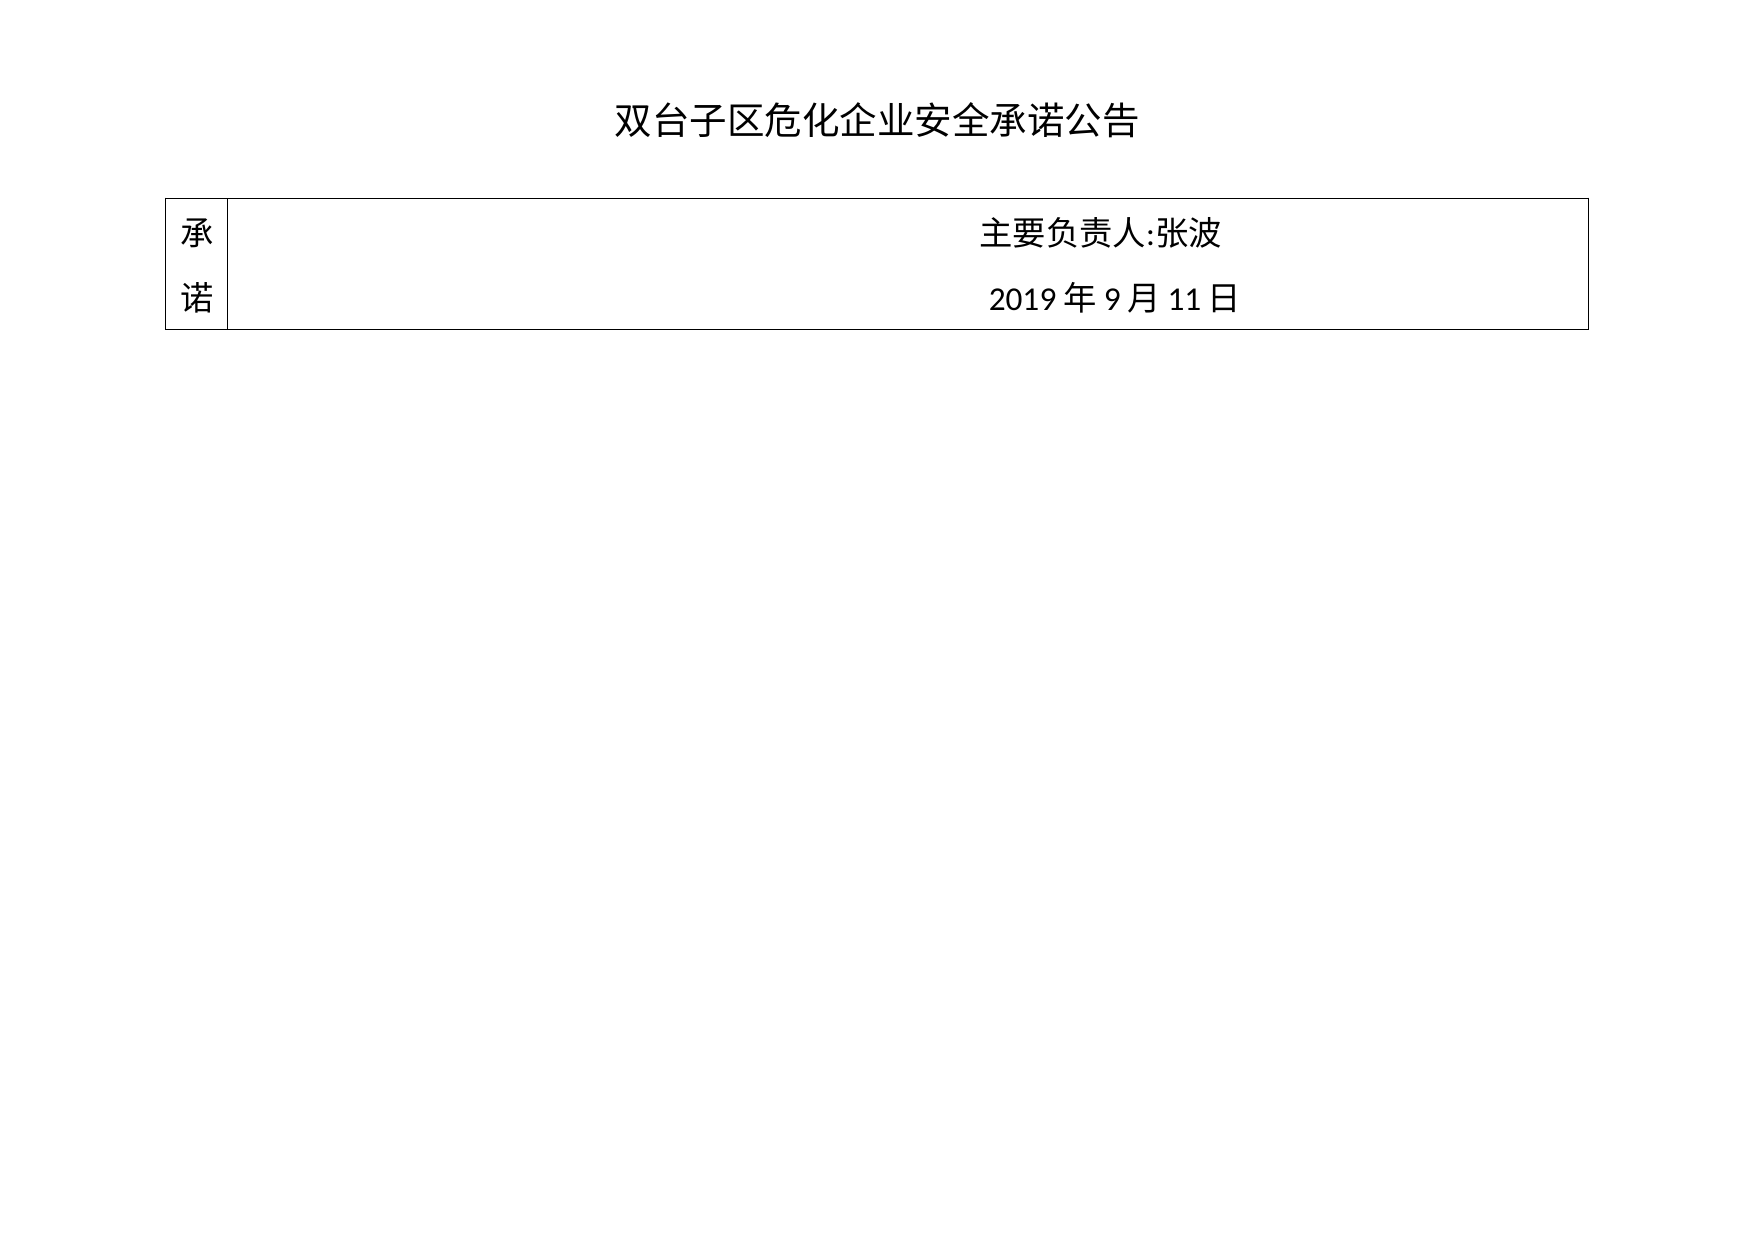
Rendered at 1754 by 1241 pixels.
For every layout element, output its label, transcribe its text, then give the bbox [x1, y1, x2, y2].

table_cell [228, 199, 1588, 329]
table_cell 企业承诺 [166, 199, 227, 329]
